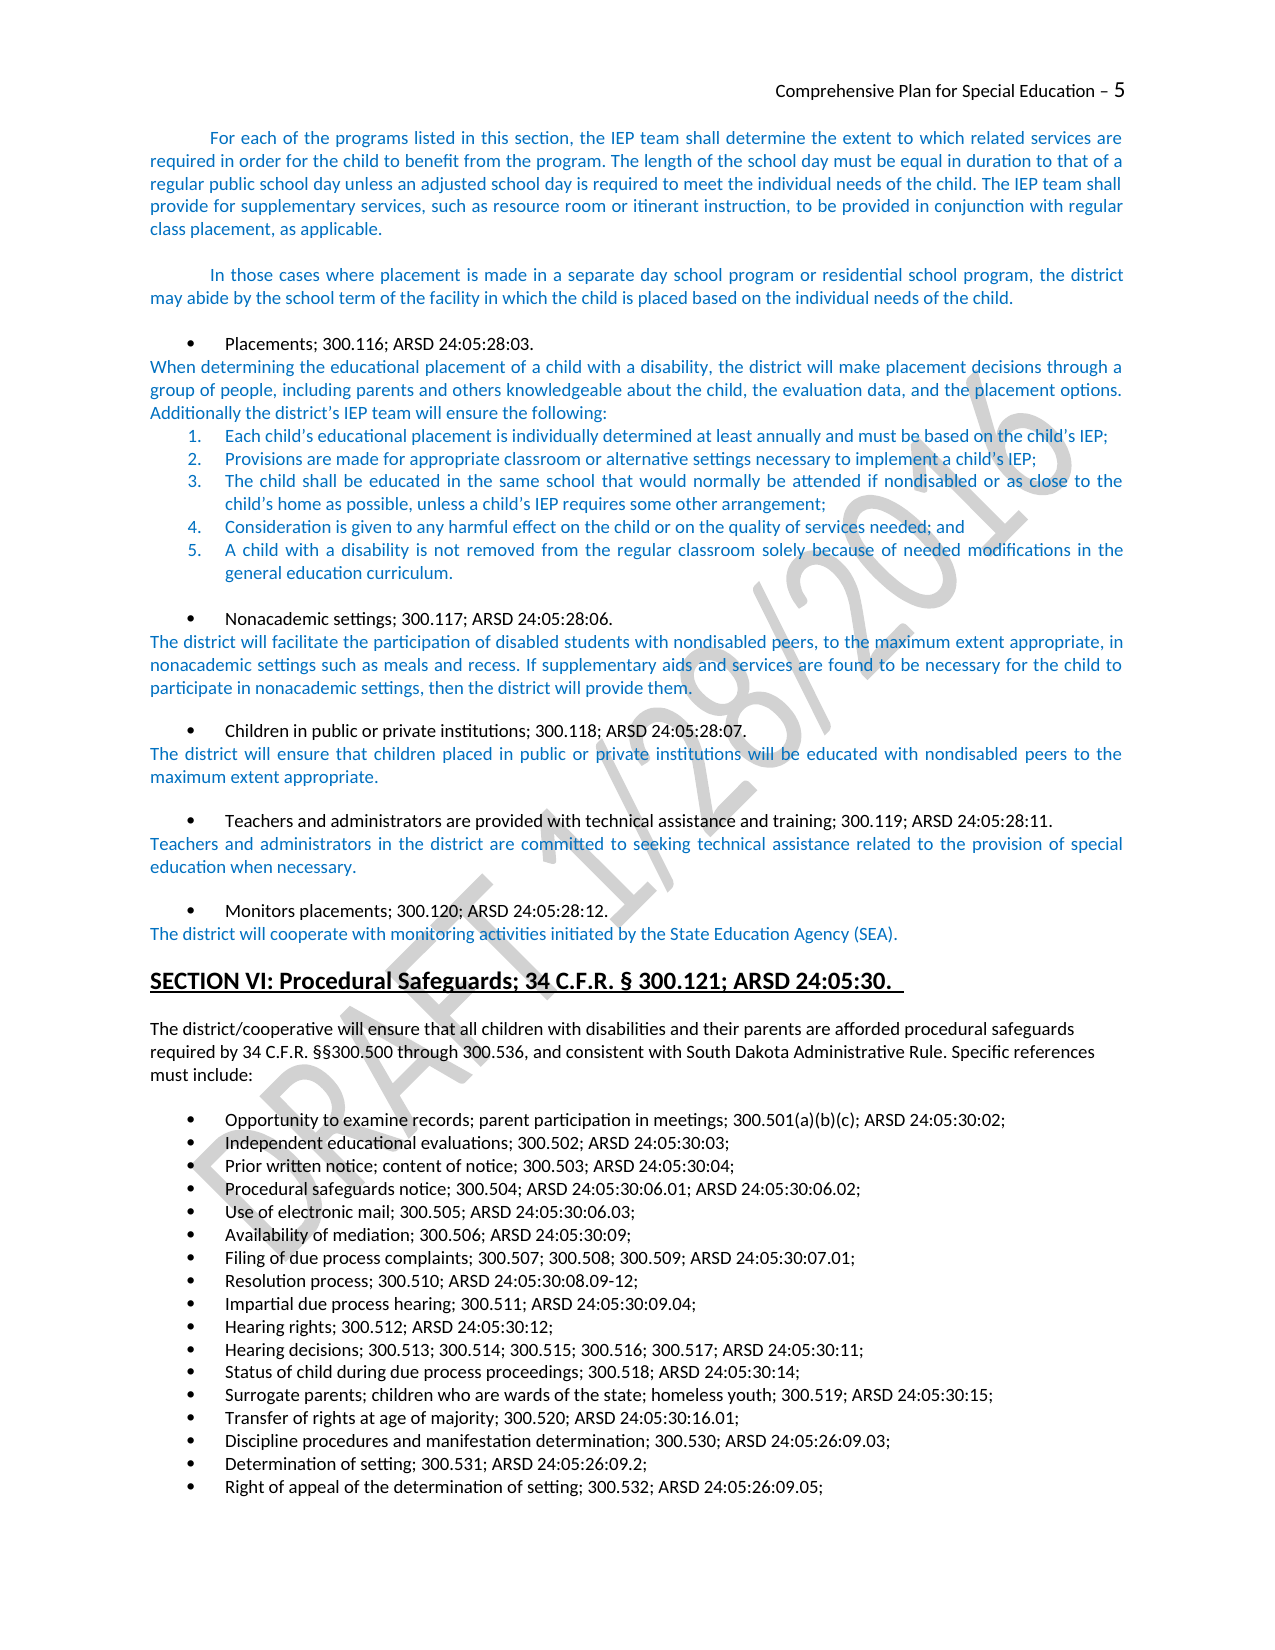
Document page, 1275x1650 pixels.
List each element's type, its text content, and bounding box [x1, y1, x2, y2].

text For each of the programs listed in this section, the IEP team shall determine the extent to which related services are required in order for the child to benefit from the program. The length of the school day must be equal in duration to that of a regular public school day unless an adjusted school day is required to meet the individual needs of the child. The IEP team shall provide for supplementary services, such as resource room or itinerant instruction, to be provided in conjunction with regular class placement, as applicable. [150, 126, 1125, 241]
list Impartial due process hearing; 300.511; ARSD 24:05:30:09.04; [187, 1292, 1125, 1315]
list Availability of mediation; 300.506; ARSD 24:05:30:09; [187, 1223, 1125, 1246]
list Use of electronic mail; 300.505; ARSD 24:05:30:06.03; [187, 1200, 1125, 1223]
list Procedural safeguards notice; 300.504; ARSD 24:05:30:06.01; ARSD 24:05:30:06.02; [187, 1177, 1125, 1200]
text The district/cooperative will ensure that all children with disabilities and their parents are afforded procedural safeguards required by 34 C.F.R. §§300.500 through 300.536, and consistent with South Dakota Administrative Rule. Specific references must include: [150, 1017, 1125, 1086]
list Each child’s educational placement is individually determined at least annually and must be based on the child’s IEP; [187, 424, 1125, 447]
list Placements; 300.116; ARSD 24:05:28:03. [187, 332, 1125, 355]
list Teachers and administrators are provided with technical assistance and training; 300.119; ARSD 24:05:28:11. [187, 809, 1125, 832]
list Determination of setting; 300.531; ARSD 24:05:26:09.2; [187, 1452, 1125, 1475]
text The district will cooperate with monitoring activities initiated by the State Education Agency (SEA). [150, 922, 1125, 945]
text The district will ensure that children placed in public or private institutions will be educated with nondisabled peers to the maximum extent appropriate. [150, 743, 1125, 788]
list Consideration is given to any harmful effect on the child or on the quality of services needed; and [187, 516, 1125, 538]
list The child shall be educated in the same school that would normally be attended if nondisabled or as close to the child’s home as possible, unless a child’s IEP requires some other arrangement; [187, 470, 1125, 516]
list Prior written notice; content of notice; 300.503; ARSD 24:05:30:04; [187, 1154, 1125, 1177]
list Filing of due process complaints; 300.507; 300.508; 300.509; ARSD 24:05:30:07.01; [187, 1246, 1125, 1269]
list Resolution process; 300.510; ARSD 24:05:30:08.09-12; [187, 1269, 1125, 1292]
list Transfer of rights at age of majority; 300.520; ARSD 24:05:30:16.01; [187, 1406, 1125, 1429]
list Opportunity to examine records; parent participation in meetings; 300.501(a)(b)(c); ARSD 24:05:30:02; [187, 1108, 1125, 1131]
list Children in public or private institutions; 300.118; ARSD 24:05:28:07. [187, 720, 1125, 743]
list Monitors placements; 300.120; ARSD 24:05:28:12. [187, 899, 1125, 922]
list Surrogate parents; children who are wards of the state; homeless youth; 300.519; ARSD 24:05:30:15; [187, 1383, 1125, 1406]
list Independent educational evaluations; 300.502; ARSD 24:05:30:03; [187, 1131, 1125, 1154]
list Nonacademic settings; 300.117; ARSD 24:05:28:06. [187, 607, 1125, 630]
text SECTION VI: Procedural Safeguards; 34 C.F.R. § 300.121; ARSD 24:05:30. [150, 966, 1125, 996]
list Right of appeal of the determination of setting; 300.532; ARSD 24:05:26:09.05; [187, 1475, 1125, 1498]
list A child with a disability is not removed from the regular classroom solely because of needed modifications in the general education curriculum. [187, 538, 1125, 584]
text When determining the educational placement of a child with a disability, the district will make placement decisions through a group of people, including parents and others knowledgeable about the child, the evaluation data, and the placement options. Additionally the district’s IEP team will ensure the following: [150, 355, 1125, 424]
list Status of child during due process proceedings; 300.518; ARSD 24:05:30:14; [187, 1361, 1125, 1383]
list Hearing rights; 300.512; ARSD 24:05:30:12; [187, 1315, 1125, 1338]
list Hearing decisions; 300.513; 300.514; 300.515; 300.516; 300.517; ARSD 24:05:30:11; [187, 1338, 1125, 1361]
list Provisions are made for appropriate classroom or alternative settings necessary to implement a child’s IEP; [187, 447, 1125, 470]
text The district will facilitate the participation of disabled students with nondisabled peers, to the maximum extent appropriate, in nonacademic settings such as meals and recess. If supplementary aids and services are found to be necessary for the child to participate in nonacademic settings, then the district will provide them. [150, 630, 1125, 699]
text Teachers and administrators in the district are committed to seeking technical assistance related to the provision of special education when necessary. [150, 832, 1125, 878]
list Discipline procedures and manifestation determination; 300.530; ARSD 24:05:26:09.03; [187, 1429, 1125, 1452]
text In those cases where placement is made in a separate day school program or residential school program, the district may abide by the school term of the facility in which the child is placed based on the individual needs of the child. [150, 263, 1125, 309]
